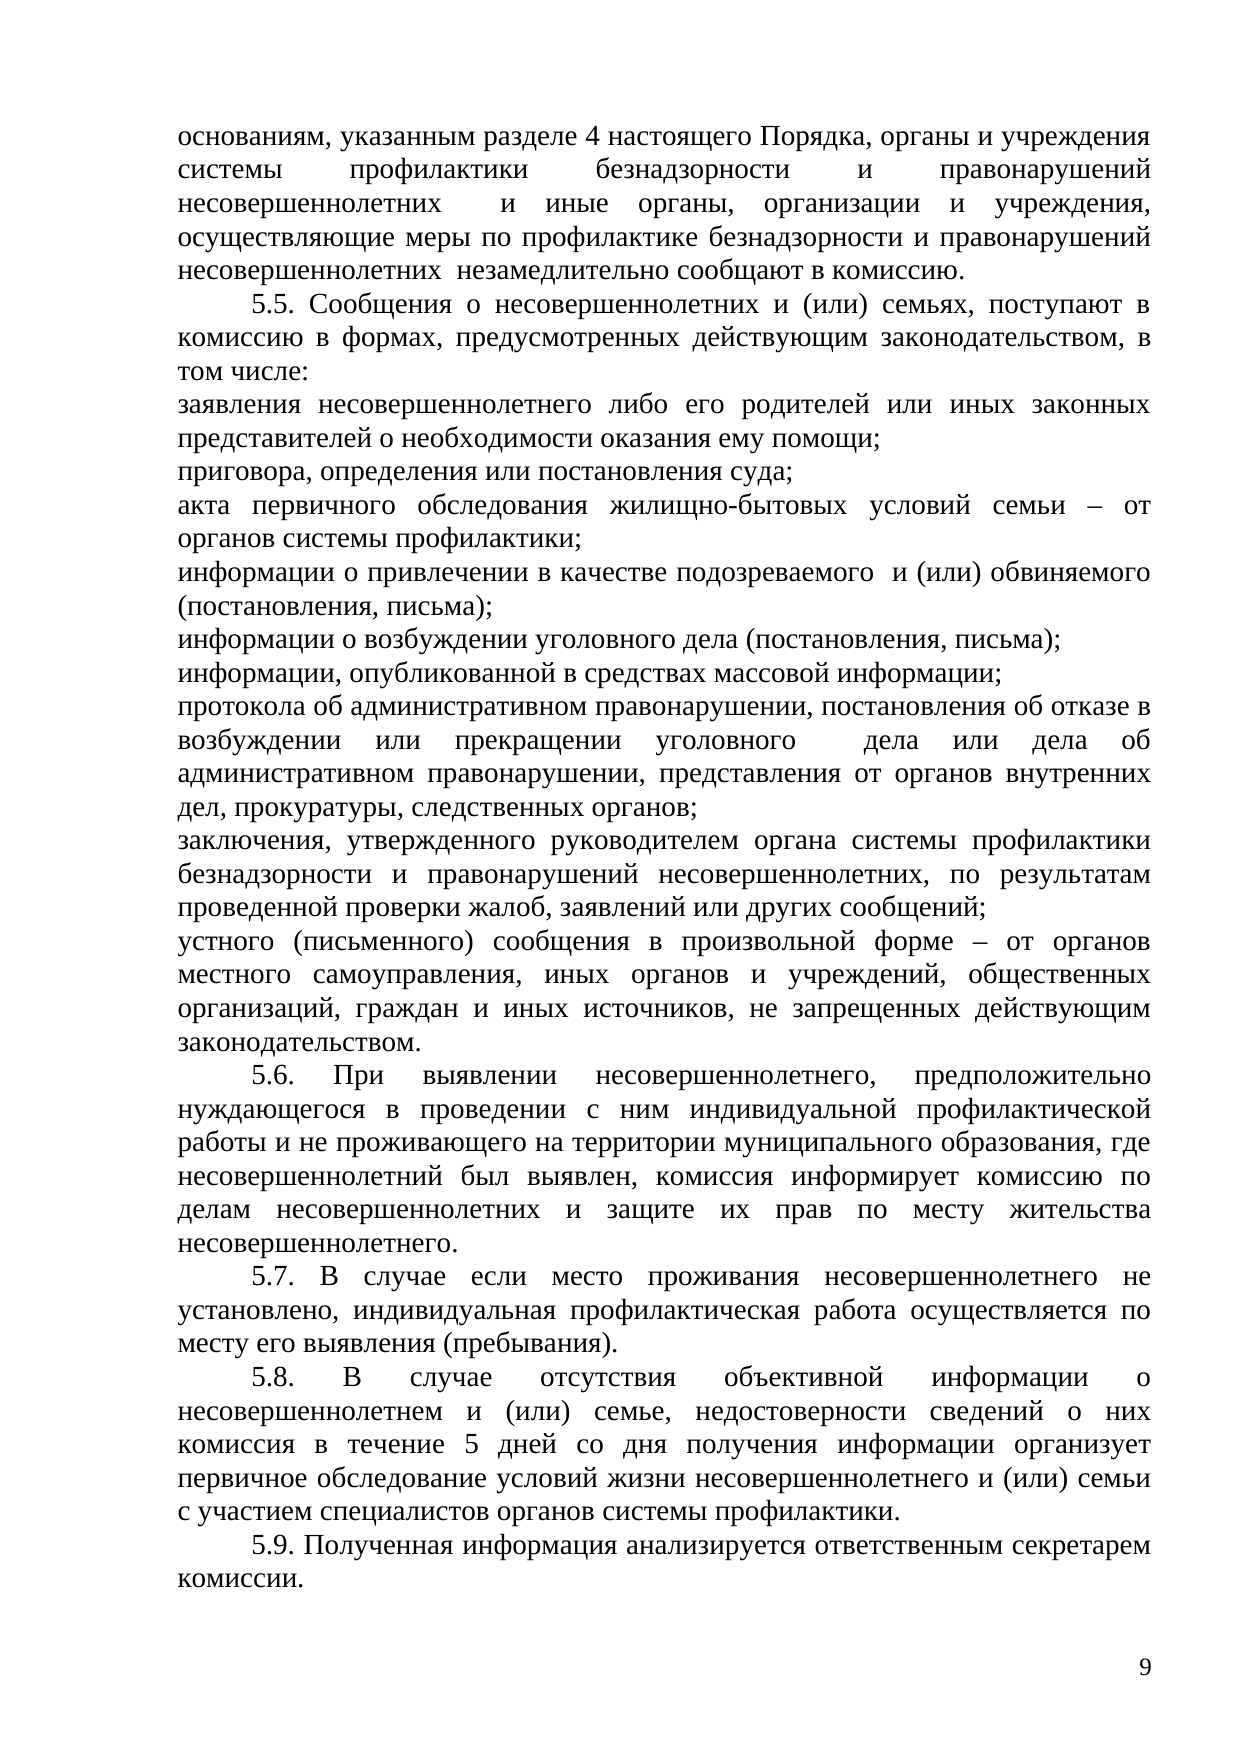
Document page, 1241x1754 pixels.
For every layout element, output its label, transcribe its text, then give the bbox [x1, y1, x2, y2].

text 5.8. В случае отсутствия объективной информации о несовершеннолетнем и (или) семье, недостоверности сведений о них комиссия в течение 5 дней со дня получения информации организует первичное обследование условий жизни несовершеннолетнего и (или) семьи с участием специалистов органов системы профилактики. [177, 1359, 1152, 1527]
text 5.7. В случае если место проживания несовершеннолетнего не установлено, индивидуальная профилактическая работа осуществляется по месту его выявления (пребывания). [177, 1258, 1152, 1359]
text протокола об административном правонарушении, постановления об отказе в возбуждении или прекращении уголовного дела или дела об административном правонарушении, представления от органов внутренних дел, прокуратуры, следственных органов; [177, 688, 1152, 822]
text 5.9. Полученная информация анализируется ответственным секретарем комиссии. [177, 1527, 1152, 1594]
text заключения, утвержденного руководителем органа системы профилактики безнадзорности и правонарушений несовершеннолетних, по результатам проведенной проверки жалоб, заявлений или других сообщений; [177, 822, 1152, 923]
text приговора, определения или постановления суда; [177, 453, 1152, 487]
text информации, опубликованной в средствах массовой информации; [177, 655, 1152, 688]
text 5.6. При выявлении несовершеннолетнего, предположительно нуждающегося в проведении с ним индивидуальной профилактической работы и не проживающего на территории муниципального образования, где несовершеннолетний был выявлен, комиссия информирует комиссию по делам несовершеннолетних и защите их прав по месту жительства несовершеннолетнего. [177, 1057, 1152, 1258]
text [177, 118, 1152, 286]
text 5.5. Сообщения о несовершеннолетних и (или) семьях, поступают в комиссию в формах, предусмотренных действующим законодательством, в том числе: [177, 286, 1152, 386]
text акта первичного обследования жилищно-бытовых условий семьи – от органов системы профилактики; [177, 487, 1152, 554]
text заявления несовершеннолетнего либо его родителей или иных законных представителей о необходимости оказания ему помощи; [177, 386, 1152, 453]
text информации о привлечении в качестве подозреваемого и (или) обвиняемого (постановления, письма); [177, 554, 1152, 621]
text информации о возбуждении уголовного дела (постановления, письма); [177, 621, 1152, 655]
text устного (письменного) сообщения в произвольной форме – от органов местного самоуправления, иных органов и учреждений, общественных организаций, граждан и иных источников, не запрещенных действующим законодательством. [177, 923, 1152, 1057]
